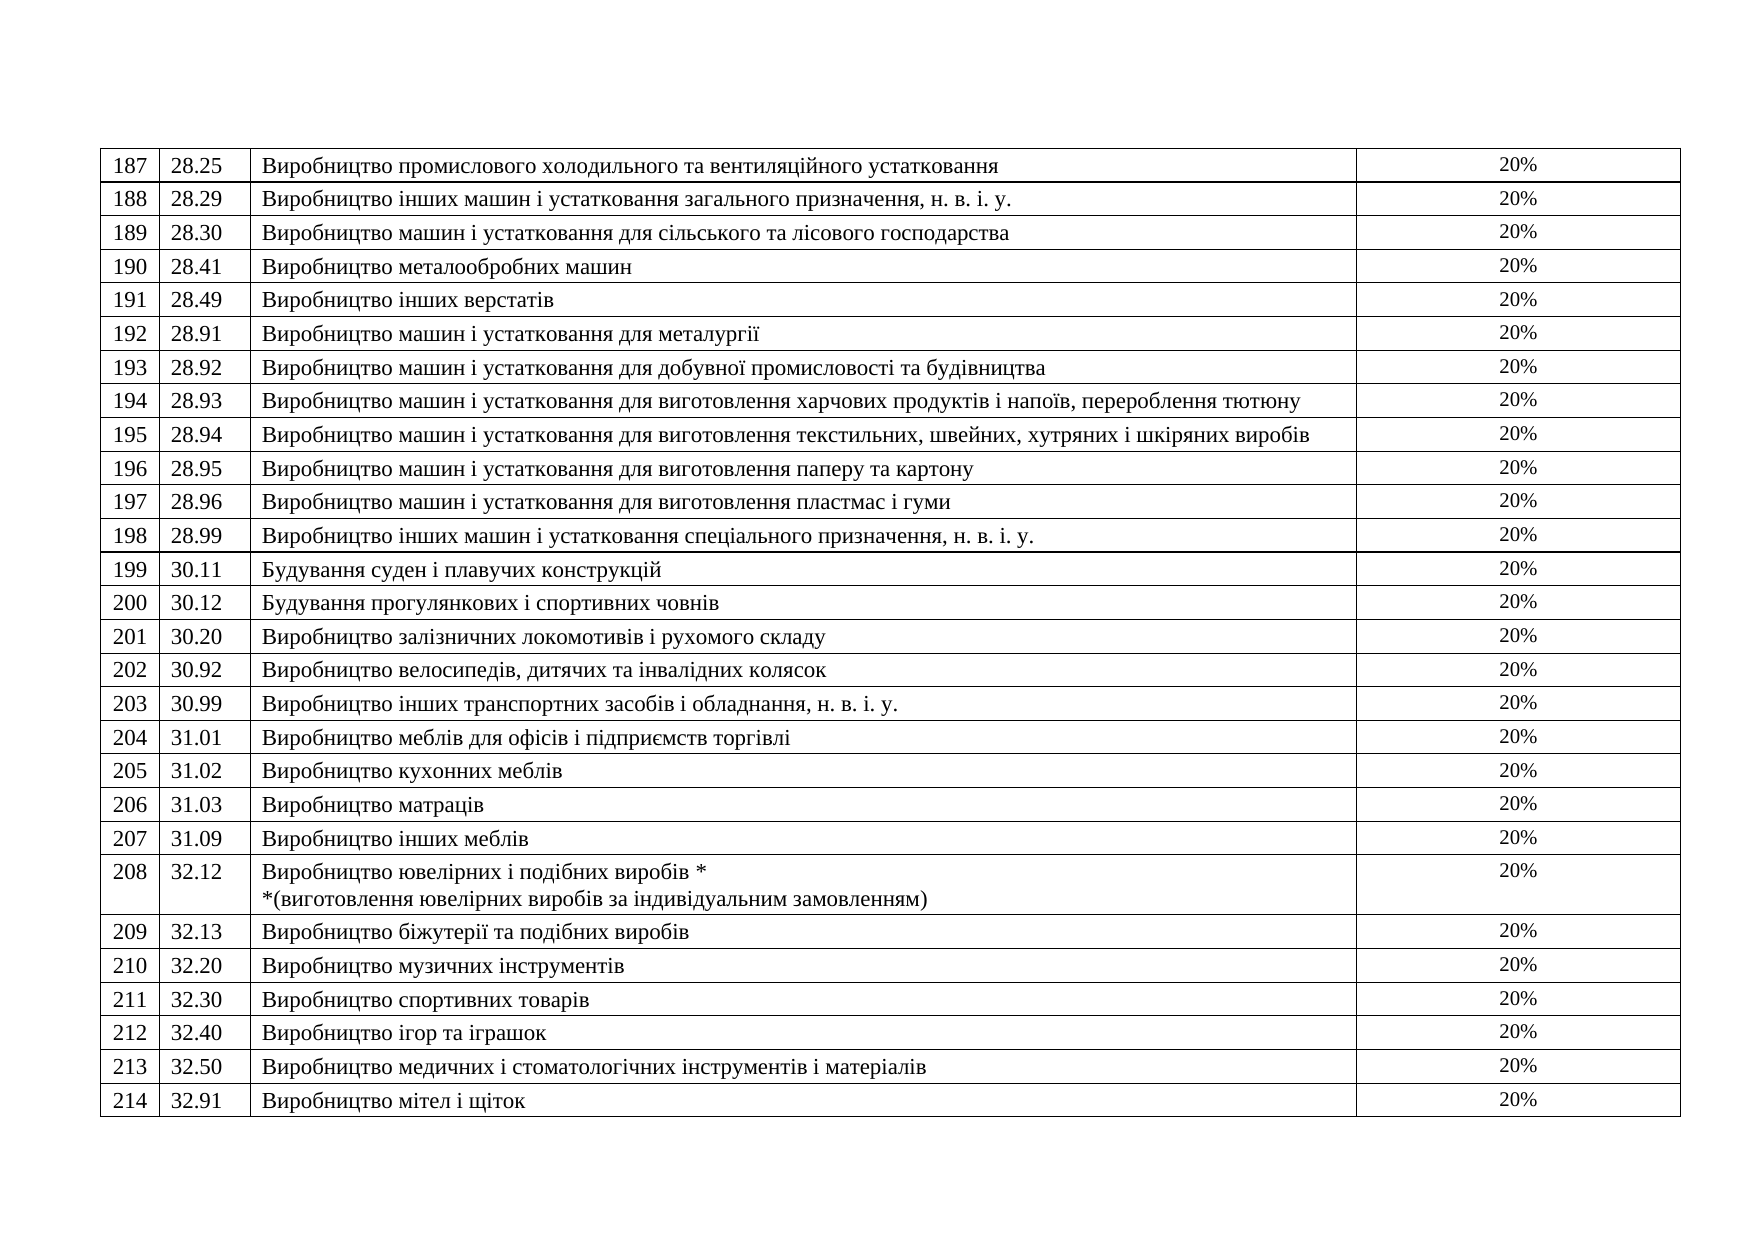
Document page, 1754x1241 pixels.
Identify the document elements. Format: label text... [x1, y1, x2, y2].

table_cell Будування прогулянкових і спортивних човнів [251, 586, 1356, 619]
table_cell 20% [1357, 250, 1680, 282]
table_cell 20% [1357, 149, 1680, 181]
table_cell 20% [1357, 983, 1680, 1015]
table_cell 205 [101, 754, 159, 787]
table_cell 200 [101, 586, 159, 619]
table_cell 32.91 [160, 1084, 250, 1116]
table_cell 201 [101, 620, 159, 652]
table_cell 20% [1357, 351, 1680, 383]
table_cell 20% [1357, 620, 1680, 652]
table_cell 202 [101, 654, 159, 686]
table_cell 20% [1357, 654, 1680, 686]
table_cell 20% [1357, 283, 1680, 316]
table_cell 20% [1357, 485, 1680, 518]
table_cell 28.41 [160, 250, 250, 282]
table_cell Виробництво машин і устатковання для сільського та лісового господарства [251, 216, 1356, 249]
table_cell Виробництво інших транспортних засобів і обладнання, н. в. і. у. [251, 687, 1356, 720]
table_cell 20% [1357, 788, 1680, 821]
table_cell 20% [1357, 1050, 1680, 1082]
table_cell 213 [101, 1050, 159, 1082]
table_cell 212 [101, 1016, 159, 1049]
table_cell 20% [1357, 822, 1680, 854]
table_cell Виробництво машин і устатковання для добувної промисловості та будівництва [251, 351, 1356, 383]
table_cell 208 [101, 855, 159, 914]
table_cell 28.93 [160, 384, 250, 417]
table_cell 211 [101, 983, 159, 1015]
table_cell 197 [101, 485, 159, 518]
table_cell 191 [101, 283, 159, 316]
table_cell 30.92 [160, 654, 250, 686]
table_cell Виробництво матраців [251, 788, 1356, 821]
table_cell Виробництво кухонних меблів [251, 754, 1356, 787]
table_cell Виробництво музичних інструментів [251, 949, 1356, 982]
table_cell 189 [101, 216, 159, 249]
table_cell 20% [1357, 452, 1680, 484]
table_cell 28.95 [160, 452, 250, 484]
table_cell 20% [1357, 687, 1680, 720]
table_cell 30.20 [160, 620, 250, 652]
table_cell Будування суден і плавучих конструкцій [251, 553, 1356, 585]
table_cell 31.01 [160, 721, 250, 753]
table_cell Виробництво машин і устатковання для виготовлення текстильних, швейних, хутряних і шкіряних виробів [251, 418, 1356, 451]
table_cell 32.20 [160, 949, 250, 982]
table_cell Виробництво промислового холодильного та вентиляційного устатковання [251, 149, 1356, 181]
table_cell 32.13 [160, 915, 250, 948]
table_cell Виробництво велосипедів, дитячих та інвалідних колясок [251, 654, 1356, 686]
table_cell 32.50 [160, 1050, 250, 1082]
table_cell 28.29 [160, 183, 250, 215]
table_cell Виробництво машин і устатковання для виготовлення харчових продуктів і напоїв, перероблення тютюну [251, 384, 1356, 417]
table_cell Виробництво медичних і стоматологічних інструментів і матеріалів [251, 1050, 1356, 1082]
table_cell 204 [101, 721, 159, 753]
table_cell 20% [1357, 949, 1680, 982]
table_cell 20% [1357, 317, 1680, 349]
table_cell 20% [1357, 721, 1680, 753]
table_cell Виробництво інших машин і устатковання спеціального призначення, н. в. і. у. [251, 519, 1356, 551]
table_cell 28.92 [160, 351, 250, 383]
table_cell 207 [101, 822, 159, 854]
table_cell 20% [1357, 1016, 1680, 1049]
table_cell 30.12 [160, 586, 250, 619]
table_cell 194 [101, 384, 159, 417]
table_cell 20% [1357, 384, 1680, 417]
table_cell 20% [1357, 754, 1680, 787]
table_cell 203 [101, 687, 159, 720]
table_cell 195 [101, 418, 159, 451]
table_cell 20% [1357, 915, 1680, 948]
table_cell 214 [101, 1084, 159, 1116]
table_cell 193 [101, 351, 159, 383]
table_cell Виробництво біжутерії та подібних виробів [251, 915, 1356, 948]
table_cell Виробництво інших меблів [251, 822, 1356, 854]
table_cell 28.91 [160, 317, 250, 349]
table_cell 210 [101, 949, 159, 982]
table_cell 198 [101, 519, 159, 551]
table_cell 30.99 [160, 687, 250, 720]
table_cell 188 [101, 183, 159, 215]
table_cell 28.49 [160, 283, 250, 316]
table_cell 20% [1357, 418, 1680, 451]
table_cell 20% [1357, 855, 1680, 914]
table_cell Виробництво машин і устатковання для виготовлення пластмас і гуми [251, 485, 1356, 518]
table_cell 28.94 [160, 418, 250, 451]
table_cell 187 [101, 149, 159, 181]
table_cell 206 [101, 788, 159, 821]
table_cell Виробництво інших машин і устатковання загального призначення, н. в. і. у. [251, 183, 1356, 215]
table_cell 32.40 [160, 1016, 250, 1049]
table_cell 28.25 [160, 149, 250, 181]
table_cell 28.30 [160, 216, 250, 249]
table_cell 20% [1357, 586, 1680, 619]
table_cell 30.11 [160, 553, 250, 585]
table_cell 28.99 [160, 519, 250, 551]
table_cell Виробництво ігор та іграшок [251, 1016, 1356, 1049]
table_cell Виробництво машин і устатковання для металургії [251, 317, 1356, 349]
table_cell Виробництво спортивних товарів [251, 983, 1356, 1015]
table_cell 20% [1357, 519, 1680, 551]
table_cell Виробництво мітел і щіток [251, 1084, 1356, 1116]
table_cell Виробництво металообробних машин [251, 250, 1356, 282]
table_cell 20% [1357, 1084, 1680, 1116]
table_cell 199 [101, 553, 159, 585]
table_cell 192 [101, 317, 159, 349]
table_cell Виробництво залізничних локомотивів і рухомого складу [251, 620, 1356, 652]
table_cell 196 [101, 452, 159, 484]
table_cell 28.96 [160, 485, 250, 518]
table_cell 31.03 [160, 788, 250, 821]
table_cell 32.12 [160, 855, 250, 914]
table_cell 190 [101, 250, 159, 282]
table_cell 20% [1357, 183, 1680, 215]
table_cell 20% [1357, 216, 1680, 249]
table_cell 32.30 [160, 983, 250, 1015]
table_cell 31.09 [160, 822, 250, 854]
table_cell 209 [101, 915, 159, 948]
table_cell 31.02 [160, 754, 250, 787]
table_cell Виробництво ювелірних і подібних виробів * *(виготовлення ювелірних виробів за індивідуальним замовленням) [251, 855, 1356, 914]
table_cell Виробництво машин і устатковання для виготовлення паперу та картону [251, 452, 1356, 484]
table_cell 20% [1357, 553, 1680, 585]
table_cell Виробництво меблів для офісів і підприємств торгівлі [251, 721, 1356, 753]
table_cell Виробництво інших верстатів [251, 283, 1356, 316]
